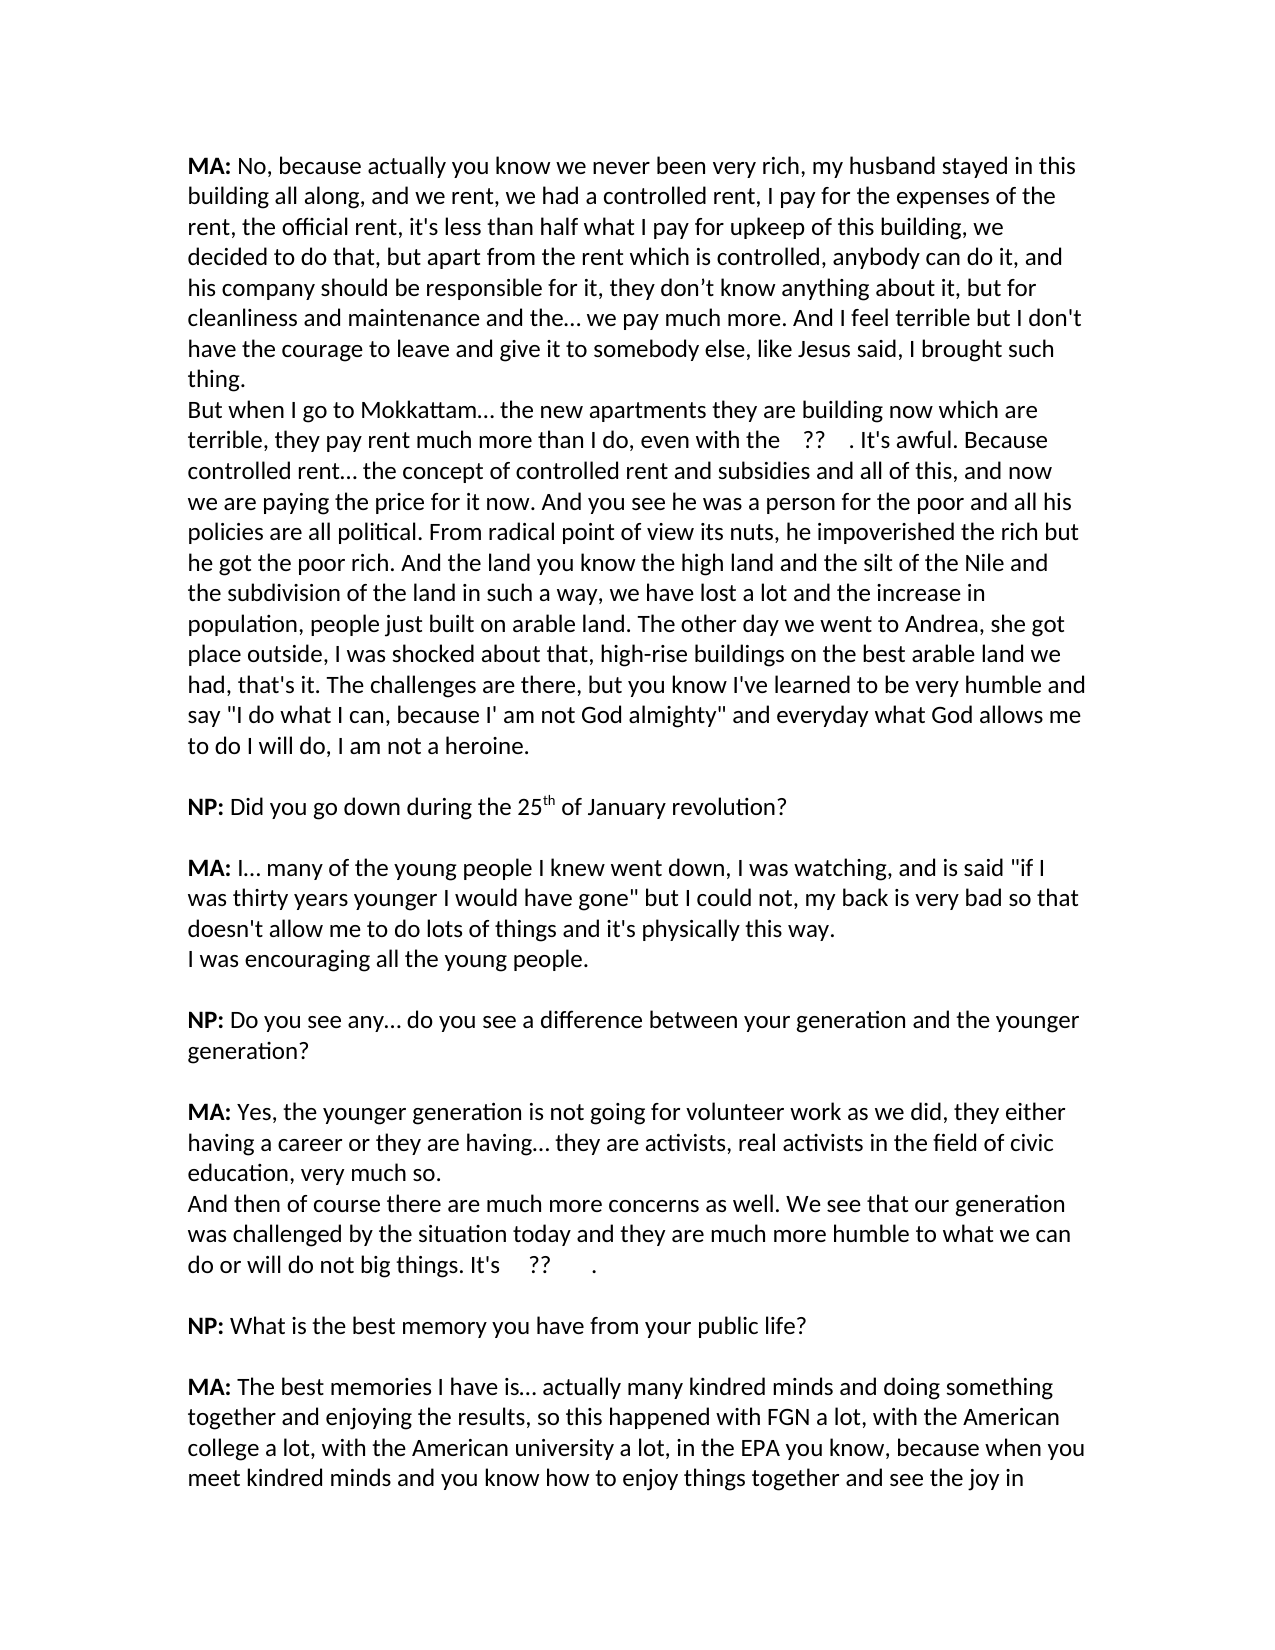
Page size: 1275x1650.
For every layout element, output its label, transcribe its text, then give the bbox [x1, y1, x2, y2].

text And then of course there are much more concerns as well. We see that our generation was challenged by the situation today and they are much more humble to what we can do or will do not big things. It's ?? . [187, 1188, 1087, 1279]
text I was encouraging all the young people. [187, 943, 1087, 974]
text MA: I… many of the young people I knew went down, I was watching, and is said "if I was thirty years younger I would have gone" but I could not, my back is very bad so that doesn't allow me to do lots of things and it's physically this way. [187, 852, 1087, 943]
text MA: No, because actually you know we never been very rich, my husband stayed in this building all along, and we rent, we had a controlled rent, I pay for the expenses of the rent, the official rent, it's less than half what I pay for upkeep of this building, we decided to do that, but apart from the rent which is controlled, anybody can do it, and his company should be responsible for it, they don’t know anything about it, but for cleanliness and maintenance and the… we pay much more. And I feel terrible but I don't have the courage to leave and give it to somebody else, like Jesus said, I brought such thing. [187, 150, 1087, 394]
text NP: What is the best memory you have from your public life? [187, 1310, 1087, 1340]
text NP: Do you see any… do you see a difference between your generation and the younger generation? [187, 1004, 1087, 1066]
text But when I go to Mokkattam… the new apartments they are building now which are terrible, they pay rent much more than I do, even with the ?? . It's awful. Because controlled rent… the concept of controlled rent and subsidies and all of this, and now we are paying the price for it now. And you see he was a person for the poor and all his policies are all political. From radical point of view its nuts, he impoverished the rich but he got the poor rich. And the land you know the high land and the silt of the Nile and the subdivision of the land in such a way, we have lost a lot and the increase in population, people just built on arable land. The other day we went to Andrea, she got place outside, I was shocked about that, high-rise buildings on the best arable land we had, that's it. The challenges are there, but you know I've learned to be very humble and say "I do what I can, because I' am not God almighty" and everyday what God allows me to do I will do, I am not a heroine. [187, 394, 1087, 760]
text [187, 1371, 1087, 1493]
text MA: Yes, the younger generation is not going for volunteer work as we did, they either having a career or they are having… they are activists, real activists in the field of civic education, very much so. [187, 1096, 1087, 1188]
text NP: Did you go down during the 25th of January revolution? [187, 791, 1087, 821]
